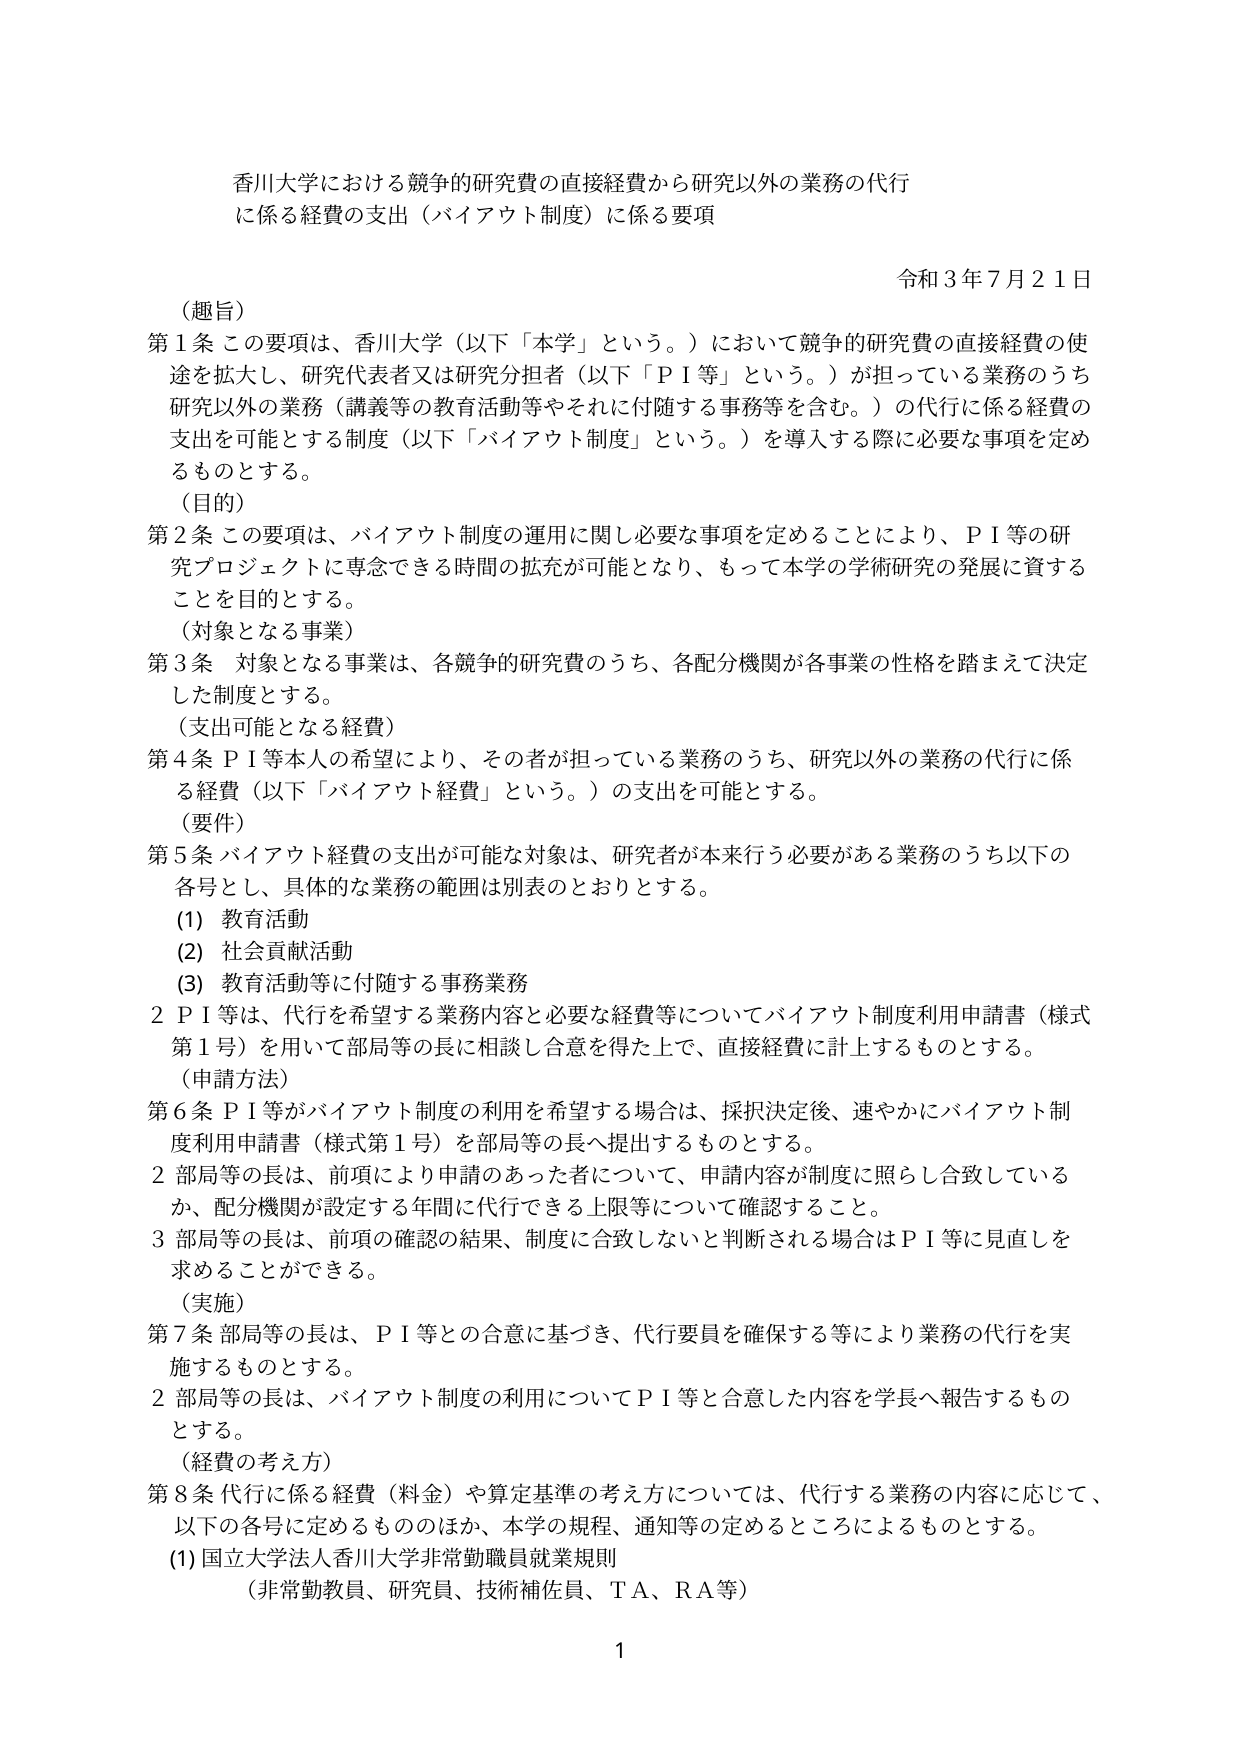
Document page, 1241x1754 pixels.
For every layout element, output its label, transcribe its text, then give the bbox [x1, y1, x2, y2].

text に係る経費の支出（バイアウト制度）に係る要項 [148, 198, 1092, 230]
text （実施） [148, 1286, 1092, 1317]
text （非常勤教員、研究員、技術補佐員、ＴＡ、ＲＡ等） [148, 1573, 1092, 1605]
list 教育活動等に付随する事務業務 [177, 966, 1092, 998]
text 第８条 代行に係る経費（料金）や算定基準の考え方については、代行する業務の内容に応じて、以下の各号に定めるもののほか、本学の規程、通知等の定めるところによるものとする。 [148, 1477, 1092, 1541]
text ２ ＰＩ等は、代行を希望する業務内容と必要な経費等についてバイアウト制度利用申請書（様式第１号）を用いて部局等の長に相談し合意を得た上で、直接経費に計上するものとする。 [146, 998, 1092, 1062]
text 令和３年７月２１日 [148, 262, 1092, 294]
text （趣旨） [148, 294, 1092, 326]
text 第６条 ＰＩ等がバイアウト制度の利用を希望する場合は、採択決定後、速やかにバイアウト制度利用申請書（様式第１号）を部局等の長へ提出するものとする。 [148, 1094, 1092, 1158]
list 社会貢献活動 [177, 934, 1092, 966]
text 第５条 バイアウト経費の支出が可能な対象は、研究者が本来行う必要がある業務のうち以下の各号とし、具体的な業務の範囲は別表のとおりとする。 [148, 838, 1092, 902]
text ２ 部局等の長は、前項により申請のあった者について、申請内容が制度に照らし合致しているか、配分機関が設定する年間に代行できる上限等について確認すること。 [148, 1158, 1092, 1222]
text 第１条 この要項は、香川大学（以下「本学」という。）において競争的研究費の直接経費の使途を拡大し、研究代表者又は研究分担者（以下「ＰＩ等」という。）が担っている業務のうち研究以外の業務（講義等の教育活動等やそれに付随する事務等を含む。）の代行に係る経費の支出を可能とする制度（以下「バイアウト制度」という。）を導入する際に必要な事項を定めるものとする。 [148, 326, 1092, 486]
text 第７条 部局等の長は、ＰＩ等との合意に基づき、代行要員を確保する等により業務の代行を実施するものとする。 [148, 1317, 1092, 1381]
text ３ 部局等の長は、前項の確認の結果、制度に合致しないと判断される場合はＰＩ等に見直しを求めることができる。 [148, 1222, 1092, 1286]
text ２ 部局等の長は、バイアウト制度の利用についてＰＩ等と合意した内容を学長へ報告するものとする。 [148, 1381, 1092, 1445]
text （経費の考え方） [148, 1445, 1092, 1477]
text 第４条 ＰＩ等本人の希望により、その者が担っている業務のうち、研究以外の業務の代行に係る経費（以下「バイアウト経費」という。）の支出を可能とする。 [148, 742, 1092, 806]
text 香川大学における競争的研究費の直接経費から研究以外の業務の代行 [148, 166, 1092, 198]
text （要件） [148, 806, 1092, 838]
text （目的） [169, 486, 1092, 518]
list 教育活動 [177, 902, 1092, 934]
text （対象となる事業） [148, 614, 1092, 646]
text 第３条 対象となる事業は、各競争的研究費のうち、各配分機関が各事業の性格を踏まえて決定した制度とする。 [148, 646, 1092, 710]
text （支出可能となる経費） [166, 710, 1092, 742]
text (1) 国立大学法人香川大学非常勤職員就業規則 [148, 1541, 1092, 1573]
text 第２条 この要項は、バイアウト制度の運用に関し必要な事項を定めることにより、ＰＩ等の研究プロジェクトに専念できる時間の拡充が可能となり、もって本学の学術研究の発展に資することを目的とする。 [148, 518, 1092, 614]
text （申請方法） [148, 1062, 1092, 1094]
